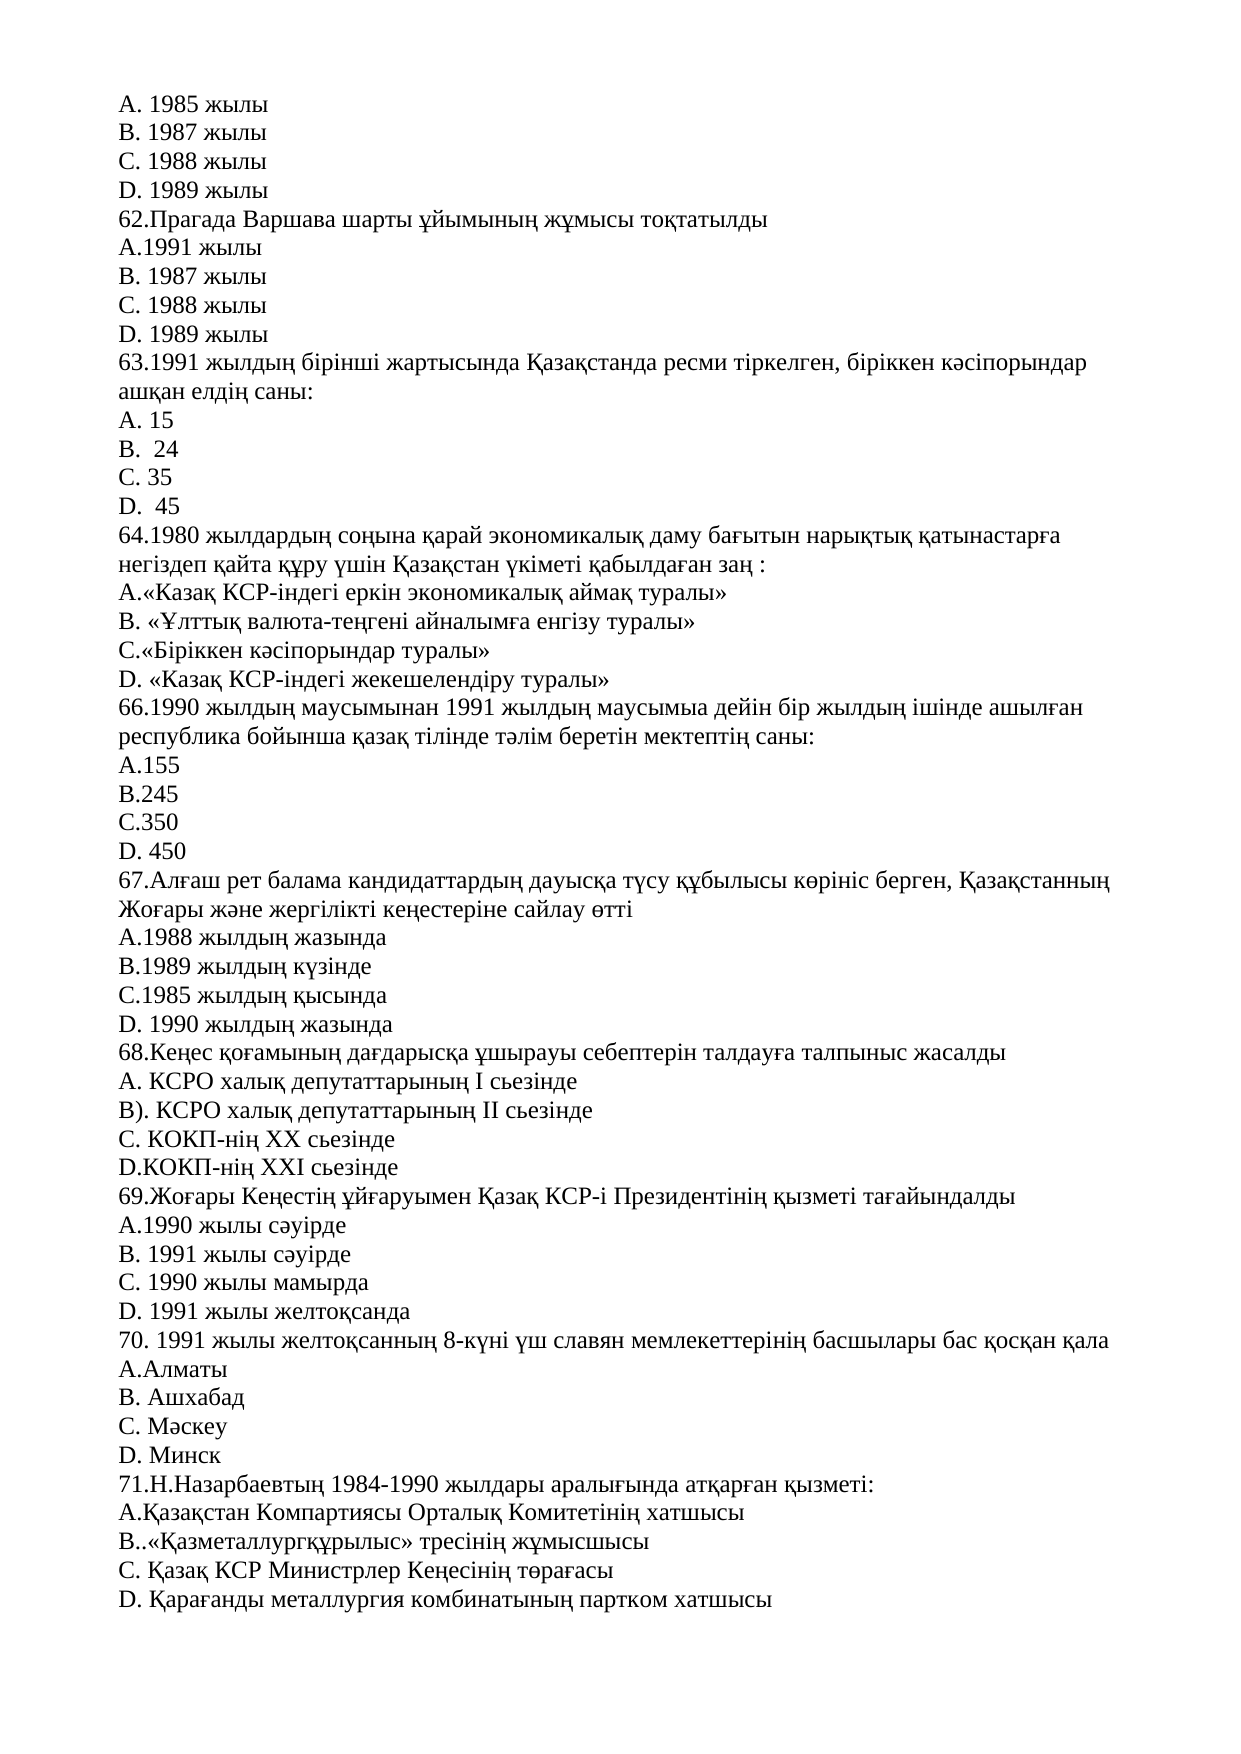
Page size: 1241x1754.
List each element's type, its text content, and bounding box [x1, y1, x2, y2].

text В. 24 [118, 434, 1152, 462]
text А.«Казақ КСР-індегі еркін экономикалық аймақ туралы» [118, 577, 1152, 606]
text 67.Алғаш рет балама кандидаттардың дауысқа түсу құбылысы көрініс берген, Қазақстанның Жоғары және жергілікті кеңестеріне сайлау өтті [118, 865, 1152, 922]
text А. КСРО халық депутаттарының I сьезінде [118, 1066, 1152, 1095]
text 69.Жоғары Кеңестің ұйғаруымен Қазақ КСР-і Президентінің қызметі тағайындалды [118, 1181, 1152, 1210]
text С. 1990 жылы мамырда [118, 1267, 1152, 1296]
text D. Минск [118, 1440, 1152, 1469]
text D. 45 [118, 491, 1152, 520]
text 63.1991 жылдың бірінші жартысында Қазақстанда ресми тіркелген, біріккен кәсіпорындар ашқан елдің саны: [118, 347, 1152, 405]
text А.155 [118, 750, 1152, 779]
text D. «Казақ КСР-індегі жекешелендіру туралы» [118, 664, 1152, 692]
text А.Алматы [118, 1354, 1152, 1382]
text 71.Н.Назарбаевтың 1984-1990 жылдары аралығында атқарған қызметі: [118, 1469, 1152, 1497]
text D.КОКП-нің XXI сьезінде [118, 1152, 1152, 1181]
text А.Қазақстан Компартиясы Орталық Комитетінің хатшысы [118, 1497, 1152, 1526]
text С. 1988 жылы [118, 146, 1152, 175]
text С. Қазақ КСР Министрлер Кеңесінің төрағасы [118, 1555, 1152, 1584]
text В. 1987 жылы [118, 117, 1152, 146]
text С. 1988 жылы [118, 290, 1152, 319]
text D. Қарағанды металлургия комбинатының партком хатшысы [118, 1584, 1152, 1612]
text С. Мәскеу [118, 1411, 1152, 1440]
text С.«Біріккен кәсіпорындар туралы» [118, 635, 1152, 664]
text А.1991 жылы [118, 232, 1152, 261]
text D. 1990 жылдың жазында [118, 1009, 1152, 1037]
text 62.Прагада Варшава шарты ұйымының жұмысы тоқтатылды [118, 204, 1152, 232]
text 66.1990 жылдың маусымынан 1991 жылдың маусымыа дейін бір жылдың ішінде ашылған республика бойынша қазақ тілінде тәлім беретін мектептің саны: [118, 692, 1152, 750]
text С. 35 [118, 462, 1152, 491]
text 64.1980 жылдардың соңына қарай экономикалық даму бағытын нарықтық қатынастарға негіздеп қайта құру үшін Қазақстан үкіметі қабылдаған заң : [118, 520, 1152, 577]
text А.1990 жылы сәуірде [118, 1210, 1152, 1239]
text 68.Кеңес қоғамының дағдарысқа ұшырауы себептерін талдауға талпыныс жасалды [118, 1037, 1152, 1066]
text В. 1991 жылы сәуірде [118, 1239, 1152, 1267]
text D. 1991 жылы желтоқсанда [118, 1296, 1152, 1325]
text D. 1989 жылы [118, 319, 1152, 347]
text D. 450 [118, 836, 1152, 865]
text С.350 [118, 807, 1152, 836]
text А.1988 жылдың жазында [118, 922, 1152, 951]
text С.1985 жылдың қысында [118, 980, 1152, 1009]
text В.1989 жылдың күзінде [118, 951, 1152, 980]
text D. 1989 жылы [118, 175, 1152, 204]
text А. 15 [118, 405, 1152, 434]
text В. «Ұлттық валюта-теңгені айналымға енгізу туралы» [118, 606, 1152, 635]
text 70. 1991 жылы желтоқсанның 8-күні үш славян мемлекеттерінің басшылары бас қосқан қала [118, 1325, 1152, 1354]
text В). КСРО халық депутаттарының II сьезінде [118, 1095, 1152, 1124]
text В. 1987 жылы [118, 261, 1152, 290]
text В. Ашхабад [118, 1382, 1152, 1411]
text В.245 [118, 779, 1152, 807]
text А. 1985 жылы [118, 89, 1152, 117]
text В..«Қазметаллургқұрылыс» тресінің жұмысшысы [118, 1526, 1152, 1555]
text С. КОКП-нің XX сьезінде [118, 1124, 1152, 1152]
